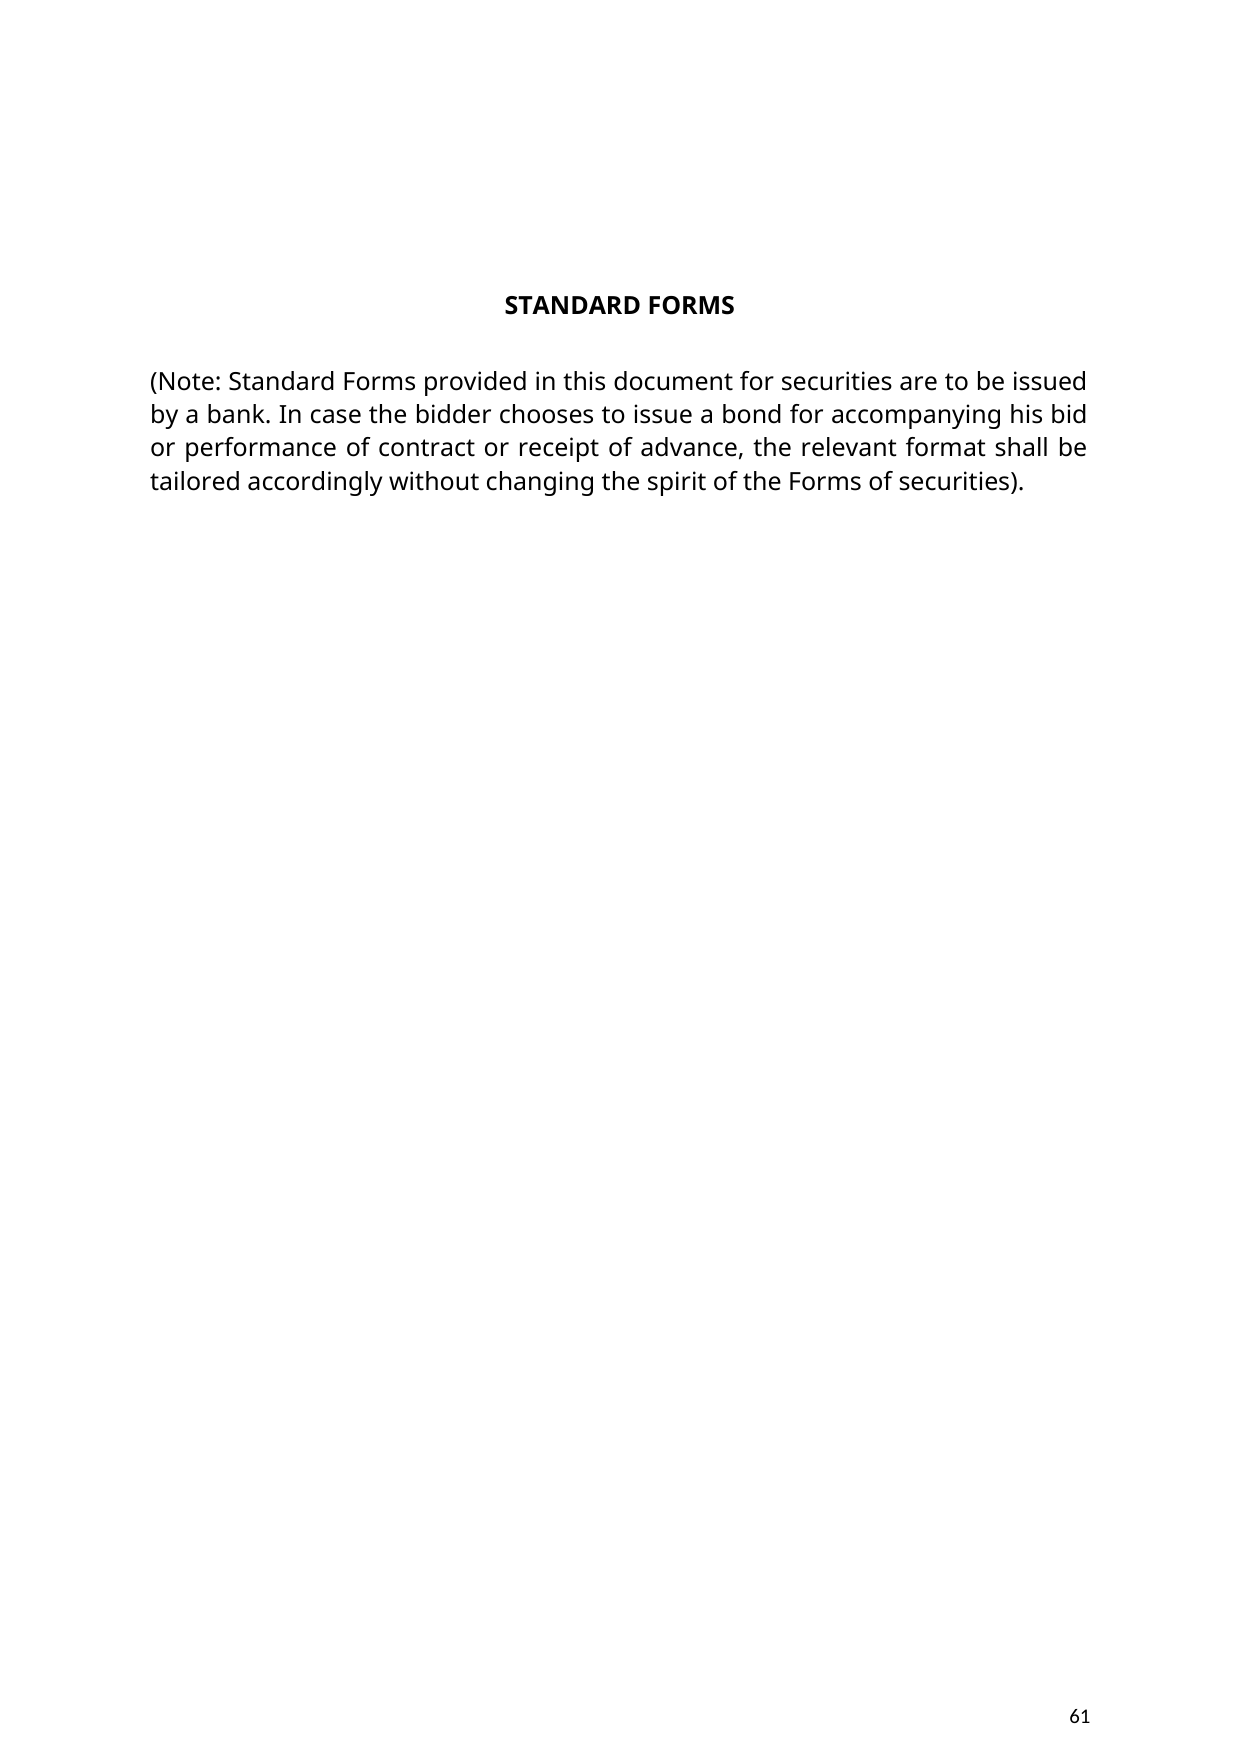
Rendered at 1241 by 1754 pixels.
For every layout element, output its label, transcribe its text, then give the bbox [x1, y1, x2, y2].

text (Note: Standard Forms provided in this document for securities are to be issued by a bank. In case the bidder chooses to issue a bond for accompanying his bid or performance of contract or receipt of advance, the relevant format shall be tailored accordingly without changing the spirit of the Forms of securities). [150, 363, 1089, 497]
text STANDARD FORMS [150, 288, 1089, 322]
